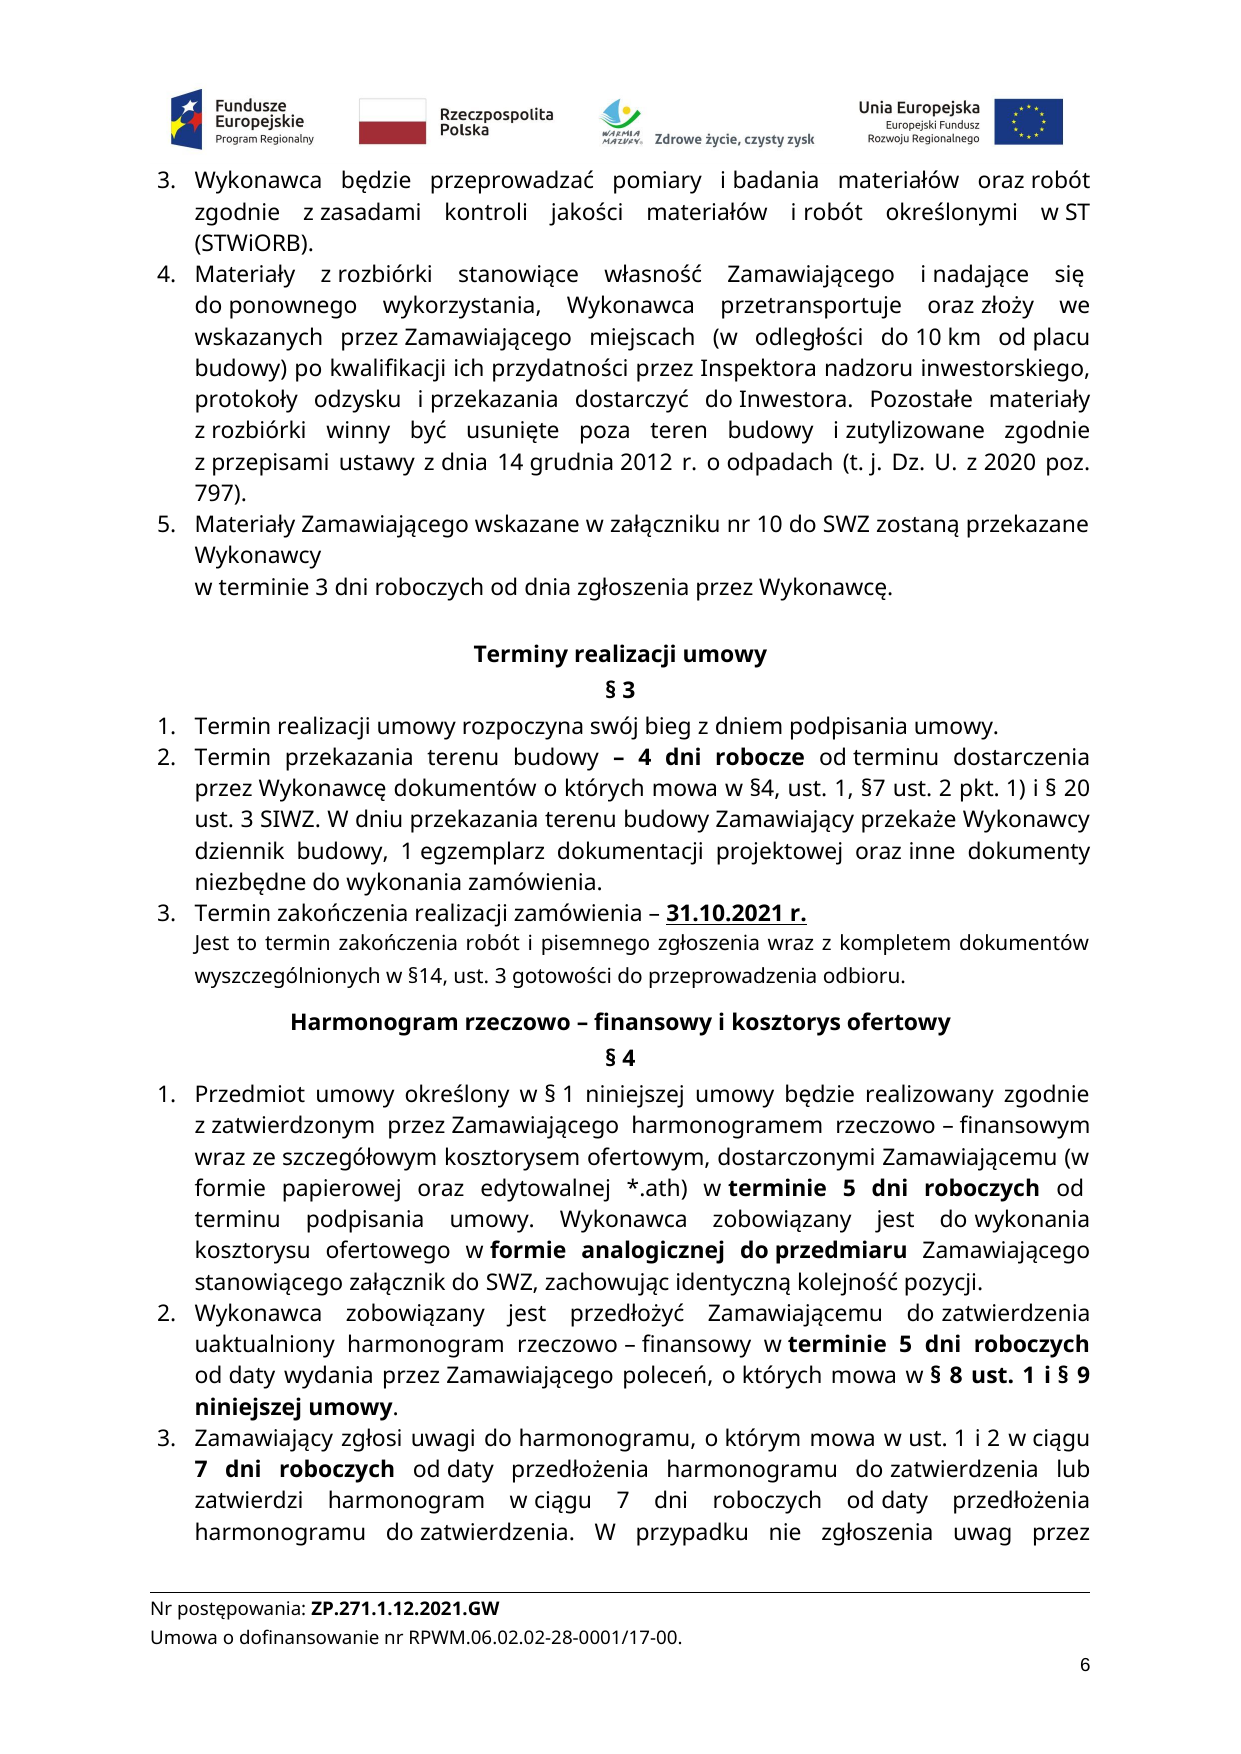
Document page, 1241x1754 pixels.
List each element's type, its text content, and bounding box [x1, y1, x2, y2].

list Wykonawca będzie przeprowadzać pomiary i badania materiałów oraz robót zgodnie z zasadami kontroli jakości materiałów i robót określonymi w ST (STWiORB). [157, 164, 1090, 258]
list Przedmiot umowy określony w § 1 niniejszej umowy będzie realizowany zgodnie z zatwierdzonym przez Zamawiającego harmonogramem rzeczowo – finansowym wraz ze szczegółowym kosztorysem ofertowym, dostarczonymi Zamawiającemu (w formie papierowej oraz edytowalnej *.ath) w terminie 5 dni roboczych od terminu podpisania umowy. Wykonawca zobowiązany jest do wykonania kosztorysu ofertowego w formie analogicznej do przedmiaru Zamawiającego stanowiącego załącznik do SWZ, zachowując identyczną kolejność pozycji. [157, 1078, 1090, 1297]
text Terminy realizacji umowy [150, 638, 1090, 669]
list Termin zakończenia realizacji zamówienia – 31.10.2021 r. [157, 897, 1090, 928]
list Wykonawca zobowiązany jest przedłożyć Zamawiającemu do zatwierdzenia uaktualniony harmonogram rzeczowo – finansowy w terminie 5 dni roboczych od daty wydania przez Zamawiającego poleceń, o których mowa w § 8 ust. 1 i § 9 niniejszej umowy. [157, 1297, 1090, 1422]
list Termin przekazania terenu budowy – 4 dni robocze od terminu dostarczenia przez Wykonawcę dokumentów o których mowa w §4, ust. 1, §7 ust. 2 pkt. 1) i § 20 ust. 3 SIWZ. W dniu przekazania terenu budowy Zamawiający przekaże Wykonawcy dziennik budowy, 1 egzemplarz dokumentacji projektowej oraz inne dokumenty niezbędne do wykonania zamówienia. [157, 741, 1090, 897]
text § 4 [150, 1042, 1090, 1073]
text Jest to termin zakończenia robót i pisemnego zgłoszenia wraz z kompletem dokumentów wyszczególnionych w §14, ust. 3 gotowości do przeprowadzenia odbioru. [194, 928, 1090, 989]
picture [150, 75, 1083, 164]
list Materiały z rozbiórki stanowiące własność Zamawiającego i nadające się do ponownego wykorzystania, Wykonawca przetransportuje oraz złoży we wskazanych przez Zamawiającego miejscach (w odległości do 10 km od placu budowy) po kwalifikacji ich przydatności przez Inspektora nadzoru inwestorskiego, protokoły odzysku i przekazania dostarczyć do Inwestora. Pozostałe materiały z rozbiórki winny być usunięte poza teren budowy i zutylizowane zgodnie z przepisami ustawy z dnia 14 grudnia 2012 r. o odpadach (t. j. Dz. U. z 2020 poz. 797). [157, 258, 1090, 508]
text § 3 [150, 674, 1090, 705]
list Materiały Zamawiającego wskazane w załączniku nr 10 do SWZ zostaną przekazane Wykonawcy w terminie 3 dni roboczych od dnia zgłoszenia przez Wykonawcę. [157, 508, 1090, 602]
list Termin realizacji umowy rozpoczyna swój bieg z dniem podpisania umowy. [157, 710, 1090, 741]
text Harmonogram rzeczowo – finansowy i kosztorys ofertowy [150, 1006, 1090, 1037]
